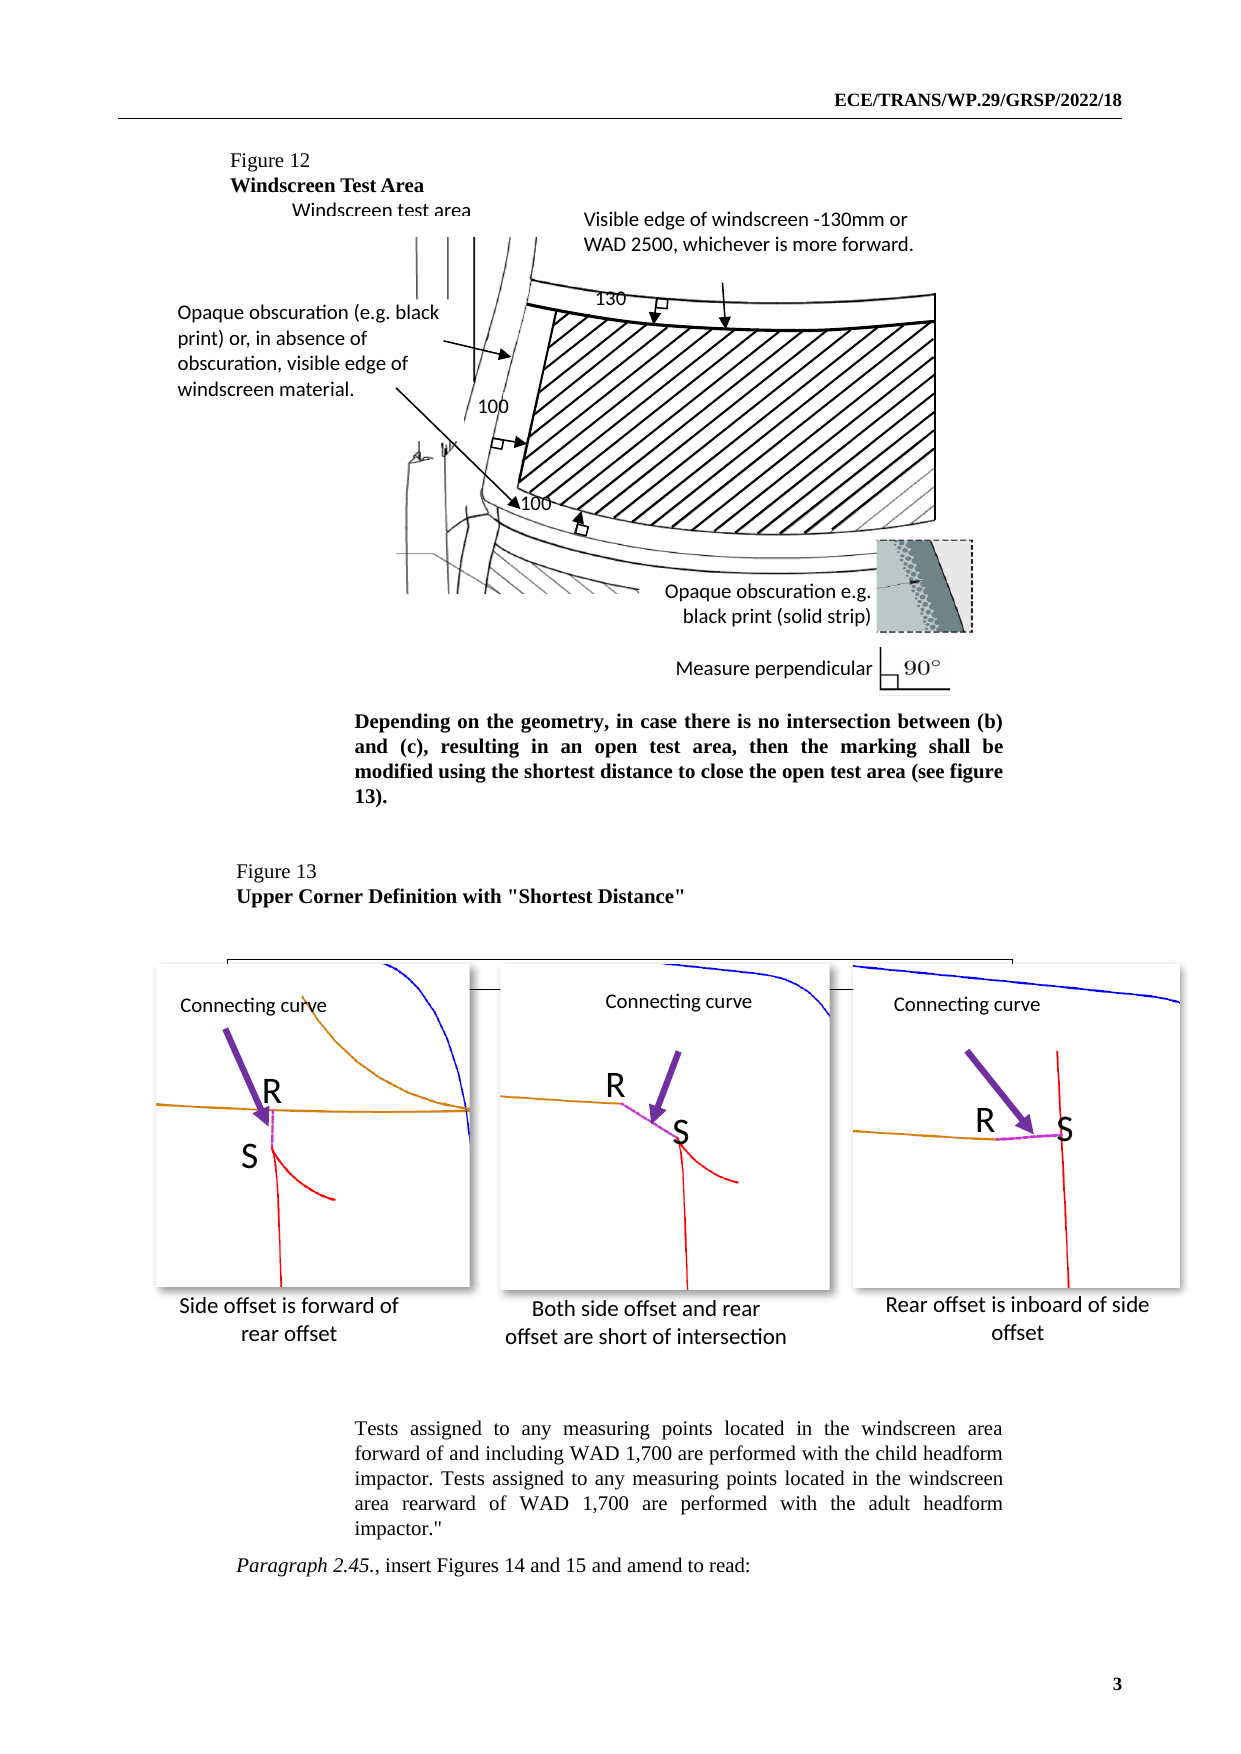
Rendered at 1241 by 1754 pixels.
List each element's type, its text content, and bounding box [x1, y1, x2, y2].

picture [876, 647, 951, 696]
picture [788, 329, 872, 382]
picture [543, 498, 549, 509]
picture [882, 341, 934, 382]
picture [765, 331, 846, 382]
picture [527, 432, 543, 455]
text Paragraph 2.45., insert Figures 14 and 15 and amend to read: [236, 1552, 1004, 1577]
picture [858, 324, 934, 382]
picture [719, 333, 797, 382]
text Depending on the geometry, in case there is no intersection between (b) and (c), resulting in an open test area, then the marking shall be modified using the shortest distance to close the open test area (see figure 13). [354, 708, 1004, 808]
picture [626, 329, 707, 382]
picture [493, 440, 502, 448]
picture [522, 442, 566, 477]
picture [672, 331, 752, 382]
picture [156, 964, 470, 1287]
picture [500, 964, 830, 1290]
picture [543, 321, 623, 382]
picture [649, 330, 730, 382]
picture [853, 964, 1180, 1288]
picture [742, 332, 822, 382]
picture [695, 332, 775, 382]
picture [658, 300, 666, 307]
picture [551, 315, 584, 343]
text Figure 13 Upper Corner Definition with "Shortest Distance" [236, 858, 1004, 908]
picture [608, 442, 636, 459]
picture [556, 313, 564, 321]
picture [397, 223, 975, 637]
picture [602, 328, 686, 382]
picture [546, 318, 604, 365]
picture [835, 324, 925, 382]
picture [500, 402, 506, 412]
text Tests assigned to any measuring points located in the windscreen area forward of and including WAD 1,700 are performed with the child headform impactor. Tests assigned to any measuring points located in the windscreen area rearward of WAD 1,700 are performed with the adult headform impactor." [354, 1415, 1004, 1540]
picture [597, 442, 613, 449]
picture [556, 324, 642, 382]
picture [906, 359, 934, 382]
picture [578, 326, 664, 382]
picture [812, 327, 898, 382]
